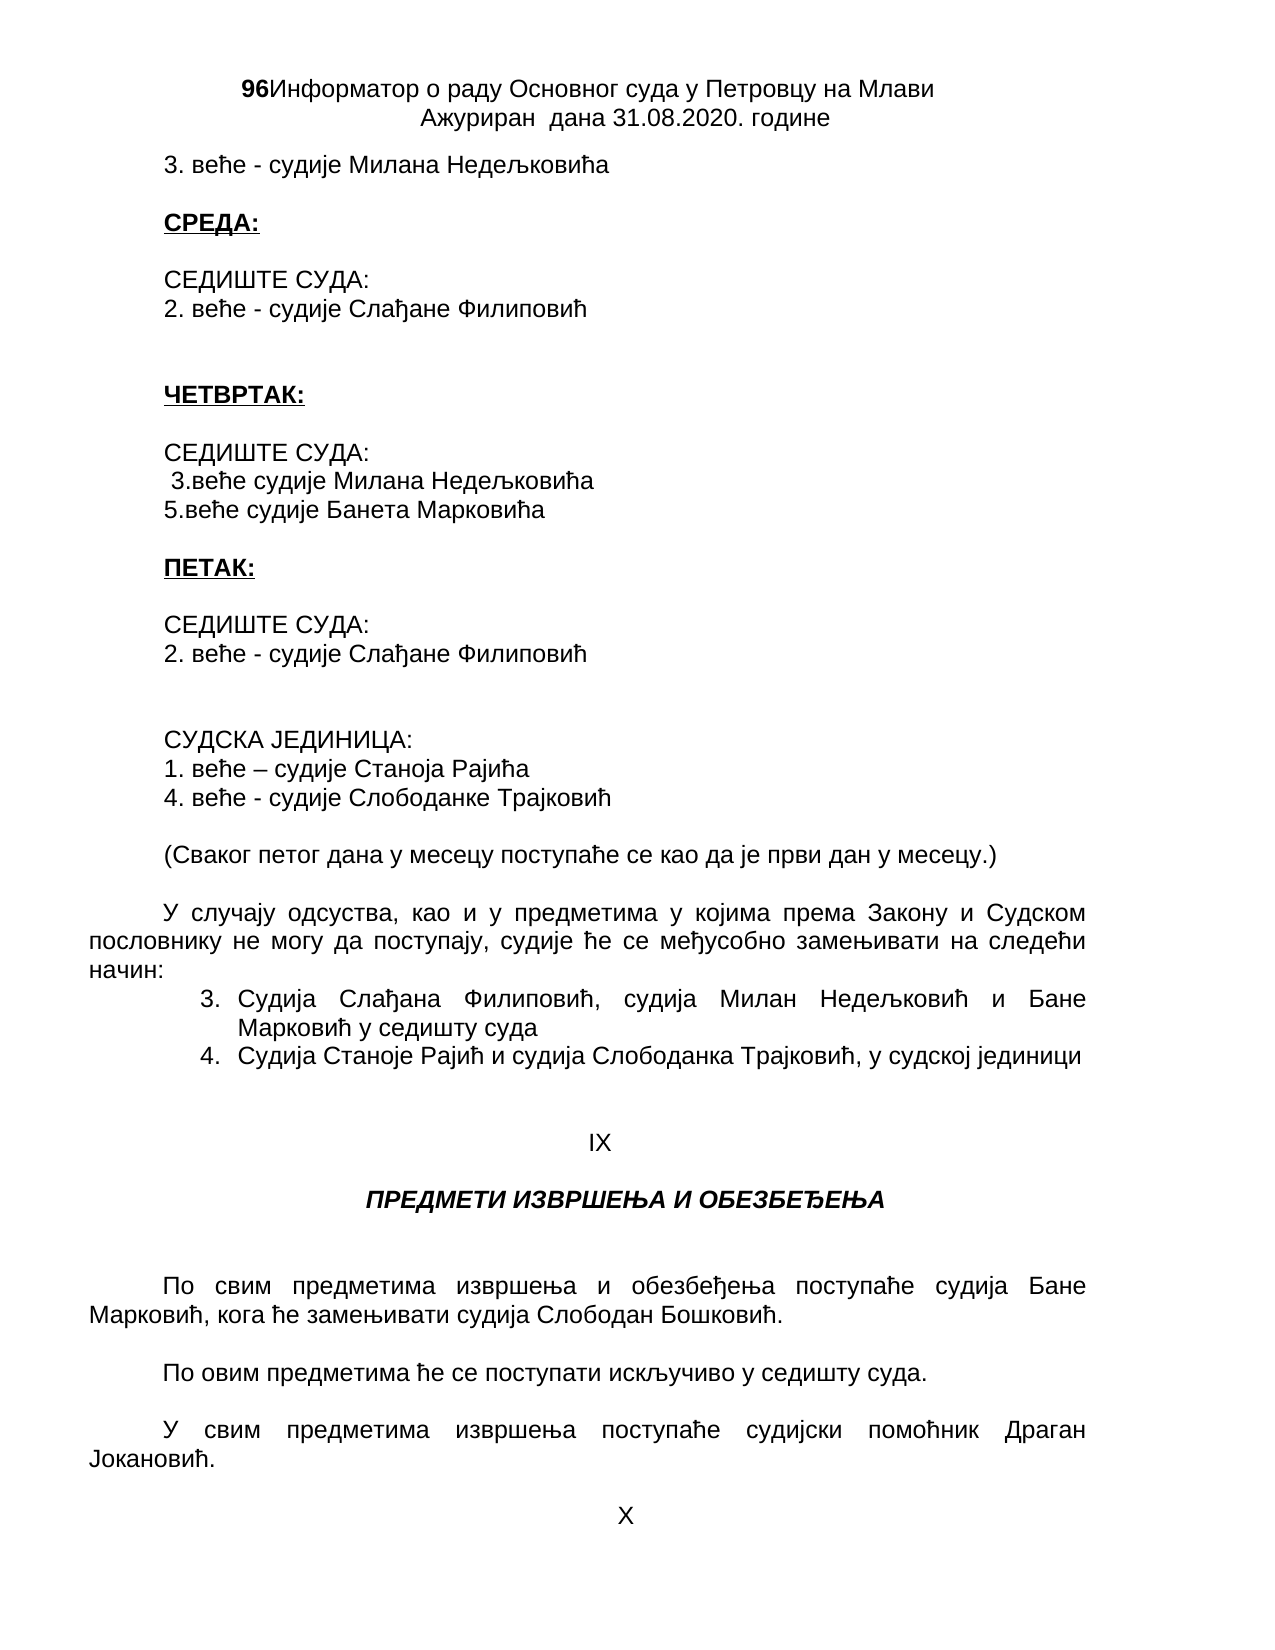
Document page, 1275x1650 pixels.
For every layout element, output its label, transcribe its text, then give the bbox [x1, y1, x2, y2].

text X [89, 1501, 1087, 1530]
text 4. веће - судије Слободанке Трајковић [89, 782, 1087, 811]
text ПРЕДМЕТИ ИЗВРШЕЊА И ОБЕЗБЕЂЕЊА [89, 1185, 1087, 1214]
text (Сваког петог дана у месецу поступаће се као да је први дан у месецу.) [89, 840, 1087, 869]
list Судија Слађана Филиповић, судија Милан Недељковић и Бане Марковић у седишту суда [200, 984, 1087, 1041]
text СУДСКА ЈЕДИНИЦА: [89, 725, 1087, 754]
text 3. веће - судије Милана Недељковића [89, 150, 1087, 179]
text СЕДИШТЕ СУДА: [89, 437, 1087, 466]
text 5.веће судије Банета Марковића [89, 495, 1087, 524]
text У свим предметима извршења поступаће судијски помоћник Драган Јокановић. [89, 1415, 1087, 1472]
text У случају одсуства, као и у предметима у којима према Закону и Судском пословнику не могу да поступају, судије ће се међусобно замењивати на следећи начин: [89, 897, 1087, 984]
text 3.веће судије Милана Недељковића [89, 466, 1087, 495]
text СРЕДА: [89, 207, 1087, 236]
text 2. веће - судије Слађане Филиповић [89, 294, 1087, 322]
text СЕДИШТЕ СУДА: [89, 265, 1087, 294]
text ПЕТАК: [89, 552, 1087, 581]
text По свим предметима извршења и обезбеђења поступаће судија Бане Марковић, кога ће замењивати судија Слободан Бошковић. [89, 1271, 1087, 1329]
text СЕДИШТЕ СУДА: [89, 610, 1087, 639]
text По овим предметима ће се поступати искључиво у седишту суда. [89, 1357, 1087, 1386]
text 1. веће – судије Станоја Рајића [89, 754, 1087, 782]
list Судија Станоје Рајић и судија Слободанка Трајковић, у судској јединици [200, 1041, 1087, 1070]
text IX [89, 1127, 1087, 1156]
text 2. веће - судије Слађане Филиповић [89, 639, 1087, 667]
text ЧЕТВРТАК: [89, 380, 1087, 409]
